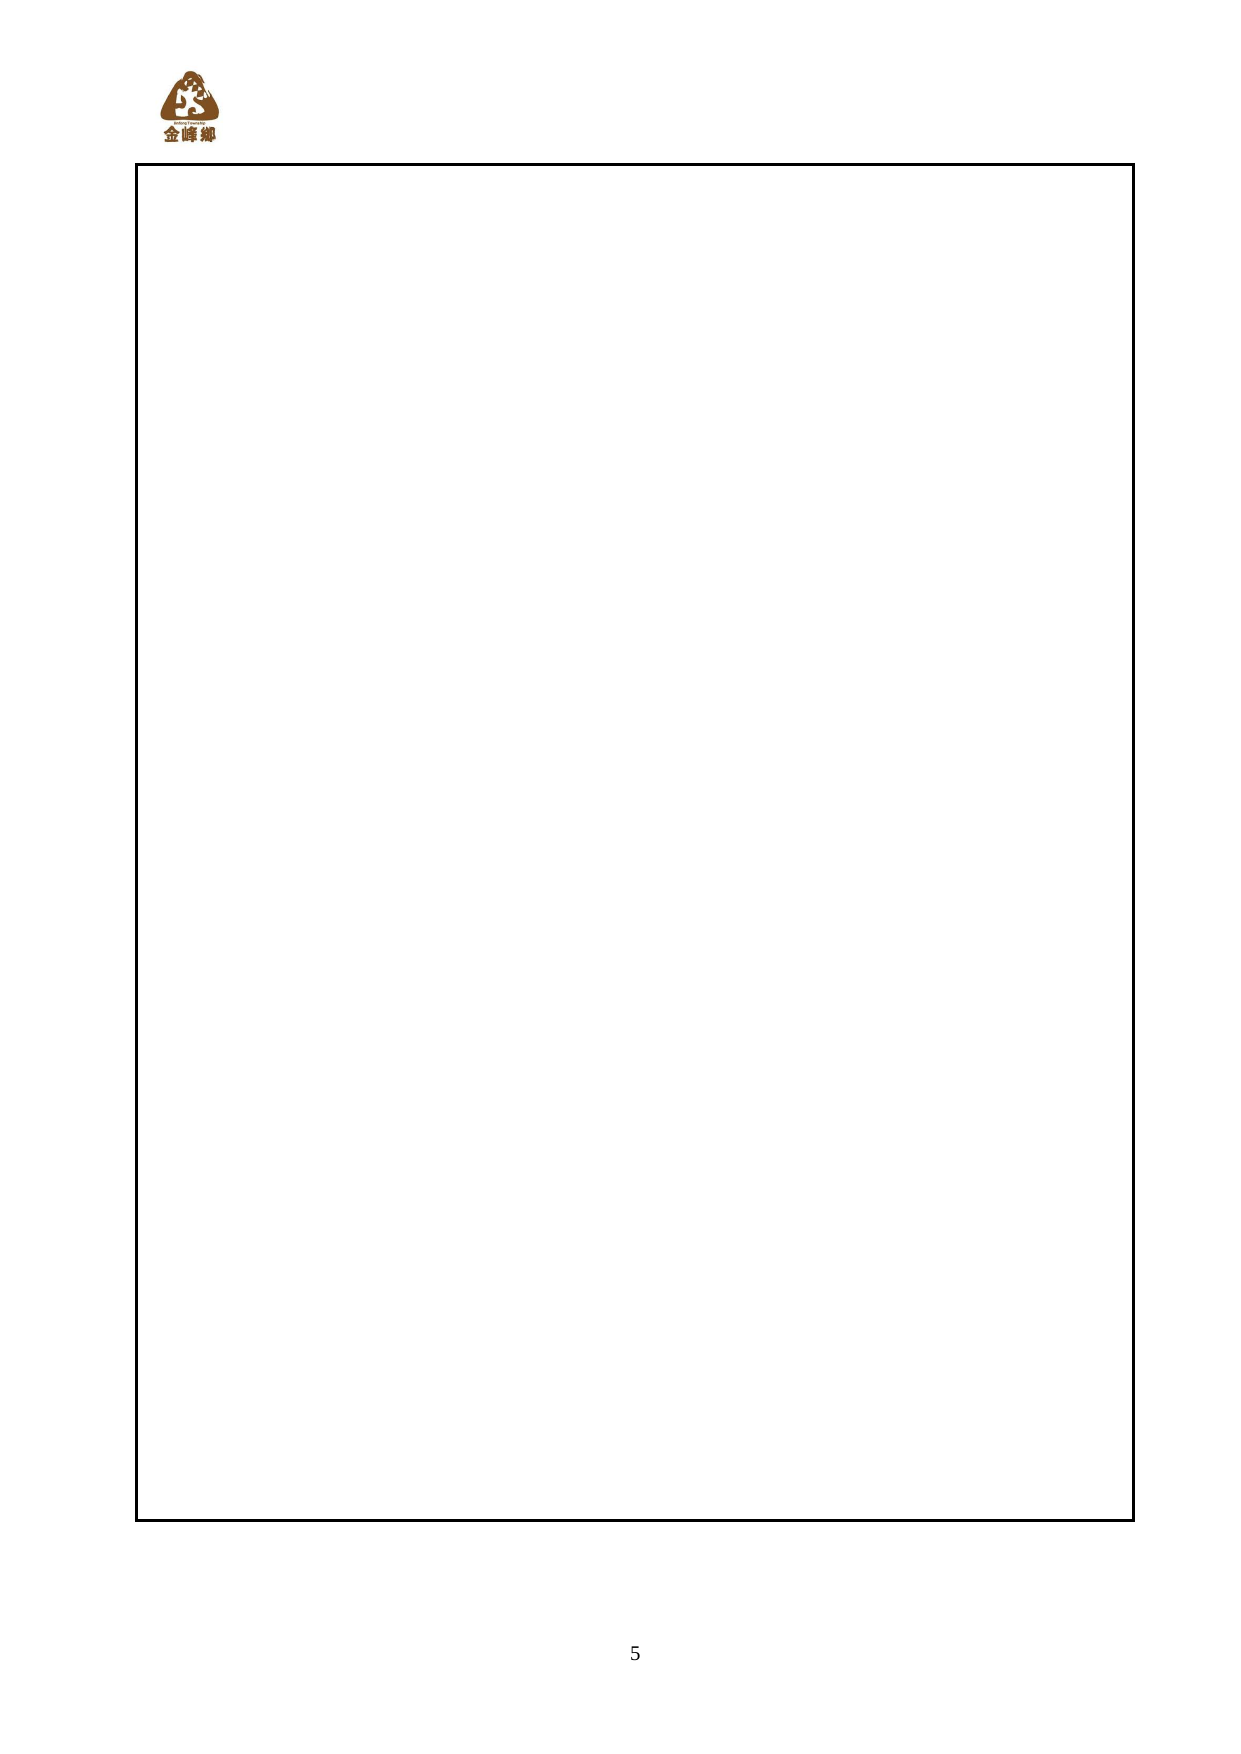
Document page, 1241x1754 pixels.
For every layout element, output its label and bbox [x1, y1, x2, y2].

picture [147, 65, 231, 148]
table_header [138, 166, 1132, 1518]
